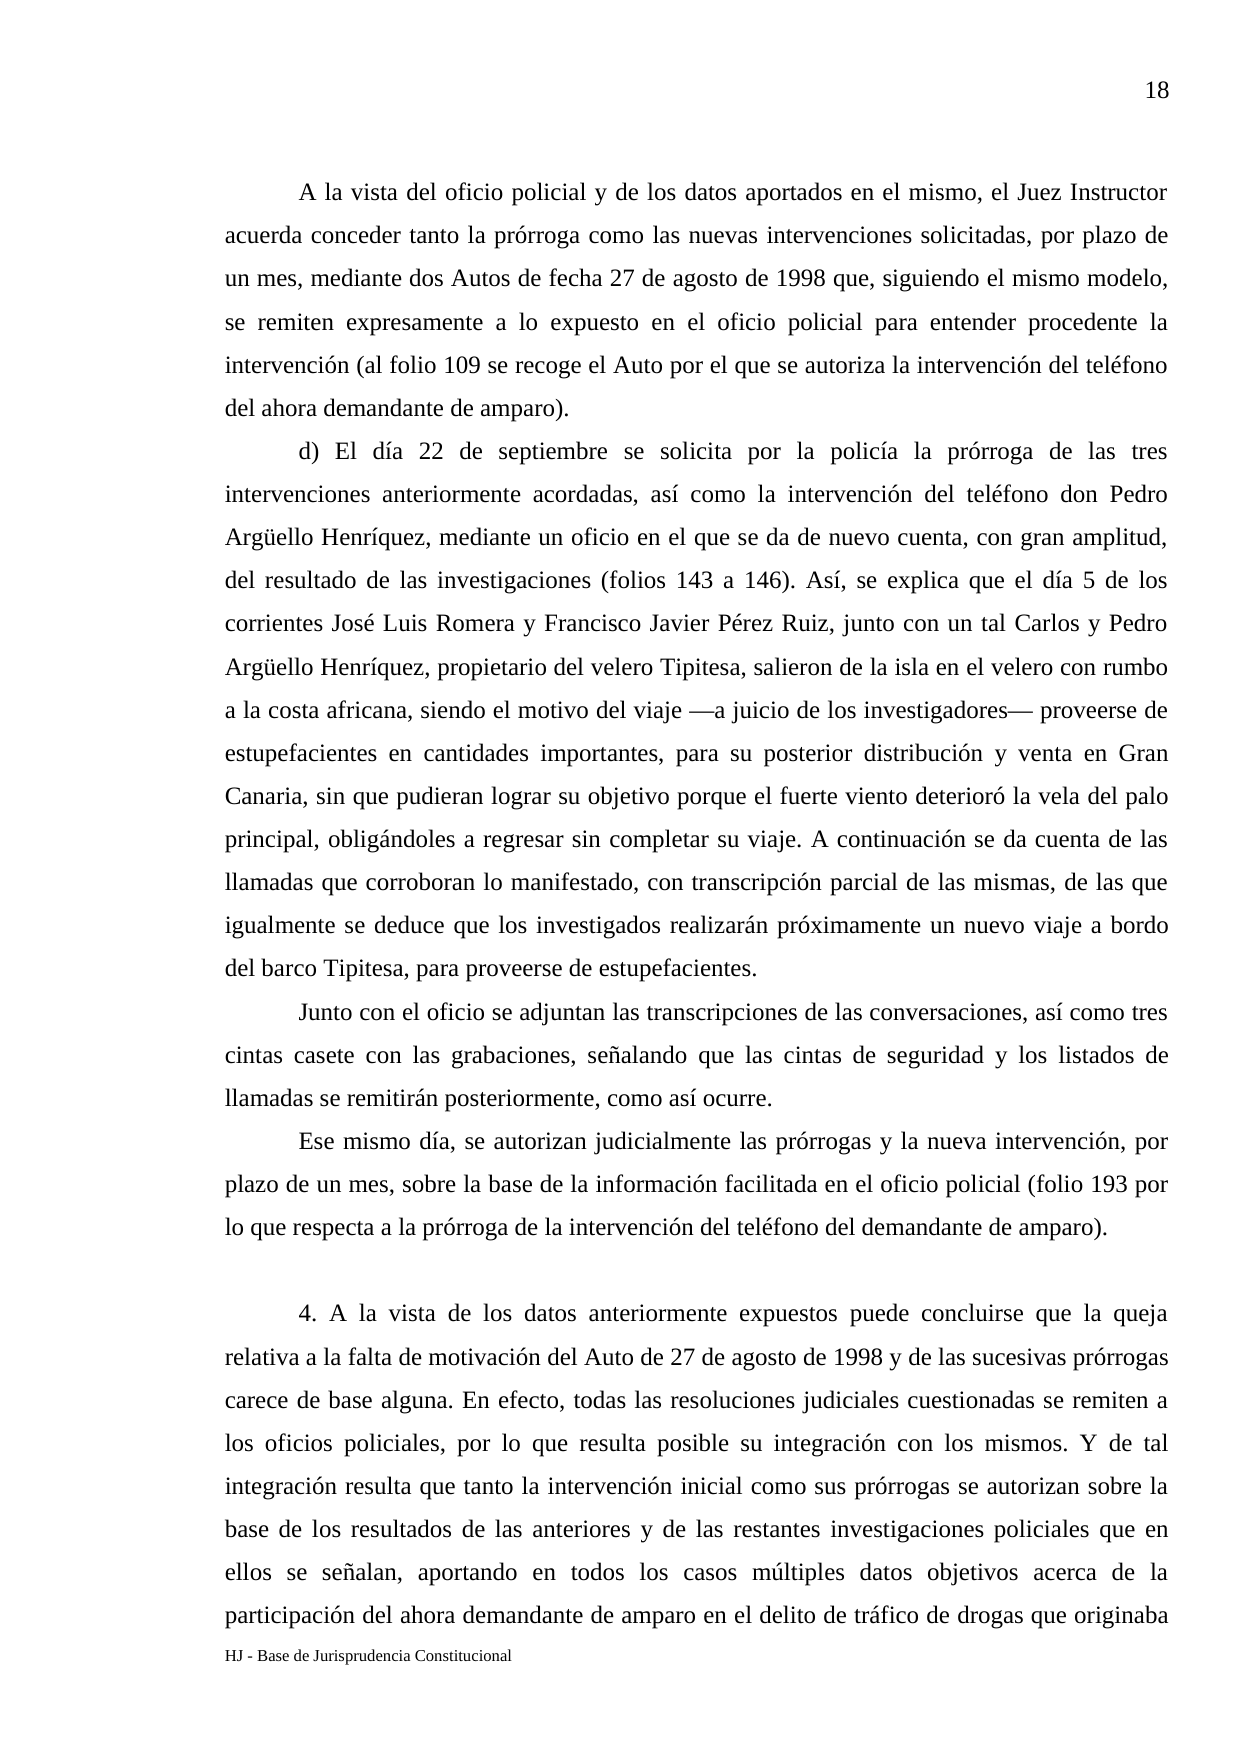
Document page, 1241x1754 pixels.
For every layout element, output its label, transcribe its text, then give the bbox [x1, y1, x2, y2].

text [224, 1298, 1169, 1629]
text d) El día 22 de septiembre se solicita por la policía la prórroga de las tres intervenciones anteriormente acordadas, así como la intervención del teléfono don Pedro Argüello Henríquez, mediante un oficio en el que se da de nuevo cuenta, con gran amplitud, del resultado de las investigaciones (folios 143 a 146). Así, se explica que el día 5 de los corrientes José Luis Romera y Francisco Javier Pérez Ruiz, junto con un tal Carlos y Pedro Argüello Henríquez, propietario del velero Tipitesa, salieron de la isla en el velero con rumbo a la costa africana, siendo el motivo del viaje —a juicio de los investigadores— proveerse de estupefacientes en cantidades importantes, para su posterior distribución y venta en Gran Canaria, sin que pudieran lograr su objetivo porque el fuerte viento deterioró la vela del palo principal, obligándoles a regresar sin completar su viaje. A continuación se da cuenta de las llamadas que corroboran lo manifestado, con transcripción parcial de las mismas, de las que igualmente se deduce que los investigados realizarán próximamente un nuevo viaje a bordo del barco Tipitesa, para proveerse de estupefacientes. [224, 436, 1169, 982]
text Ese mismo día, se autorizan judicialmente las prórrogas y la nueva intervención, por plazo de un mes, sobre la base de la información facilitada en el oficio policial (folio 193 por lo que respecta a la prórroga de la intervención del teléfono del demandante de amparo). [224, 1126, 1169, 1241]
text Junto con el oficio se adjuntan las transcripciones de las conversaciones, así como tres cintas casete con las grabaciones, señalando que las cintas de seguridad y los listados de llamadas se remitirán posteriormente, como así ocurre. [224, 997, 1169, 1112]
text A la vista del oficio policial y de los datos aportados en el mismo, el Juez Instructor acuerda conceder tanto la prórroga como las nuevas intervenciones solicitadas, por plazo de un mes, mediante dos Autos de fecha 27 de agosto de 1998 que, siguiendo el mismo modelo, se remiten expresamente a lo expuesto en el oficio policial para entender procedente la intervención (al folio 109 se recoge el Auto por el que se autoriza la intervención del teléfono del ahora demandante de amparo). [224, 177, 1169, 422]
